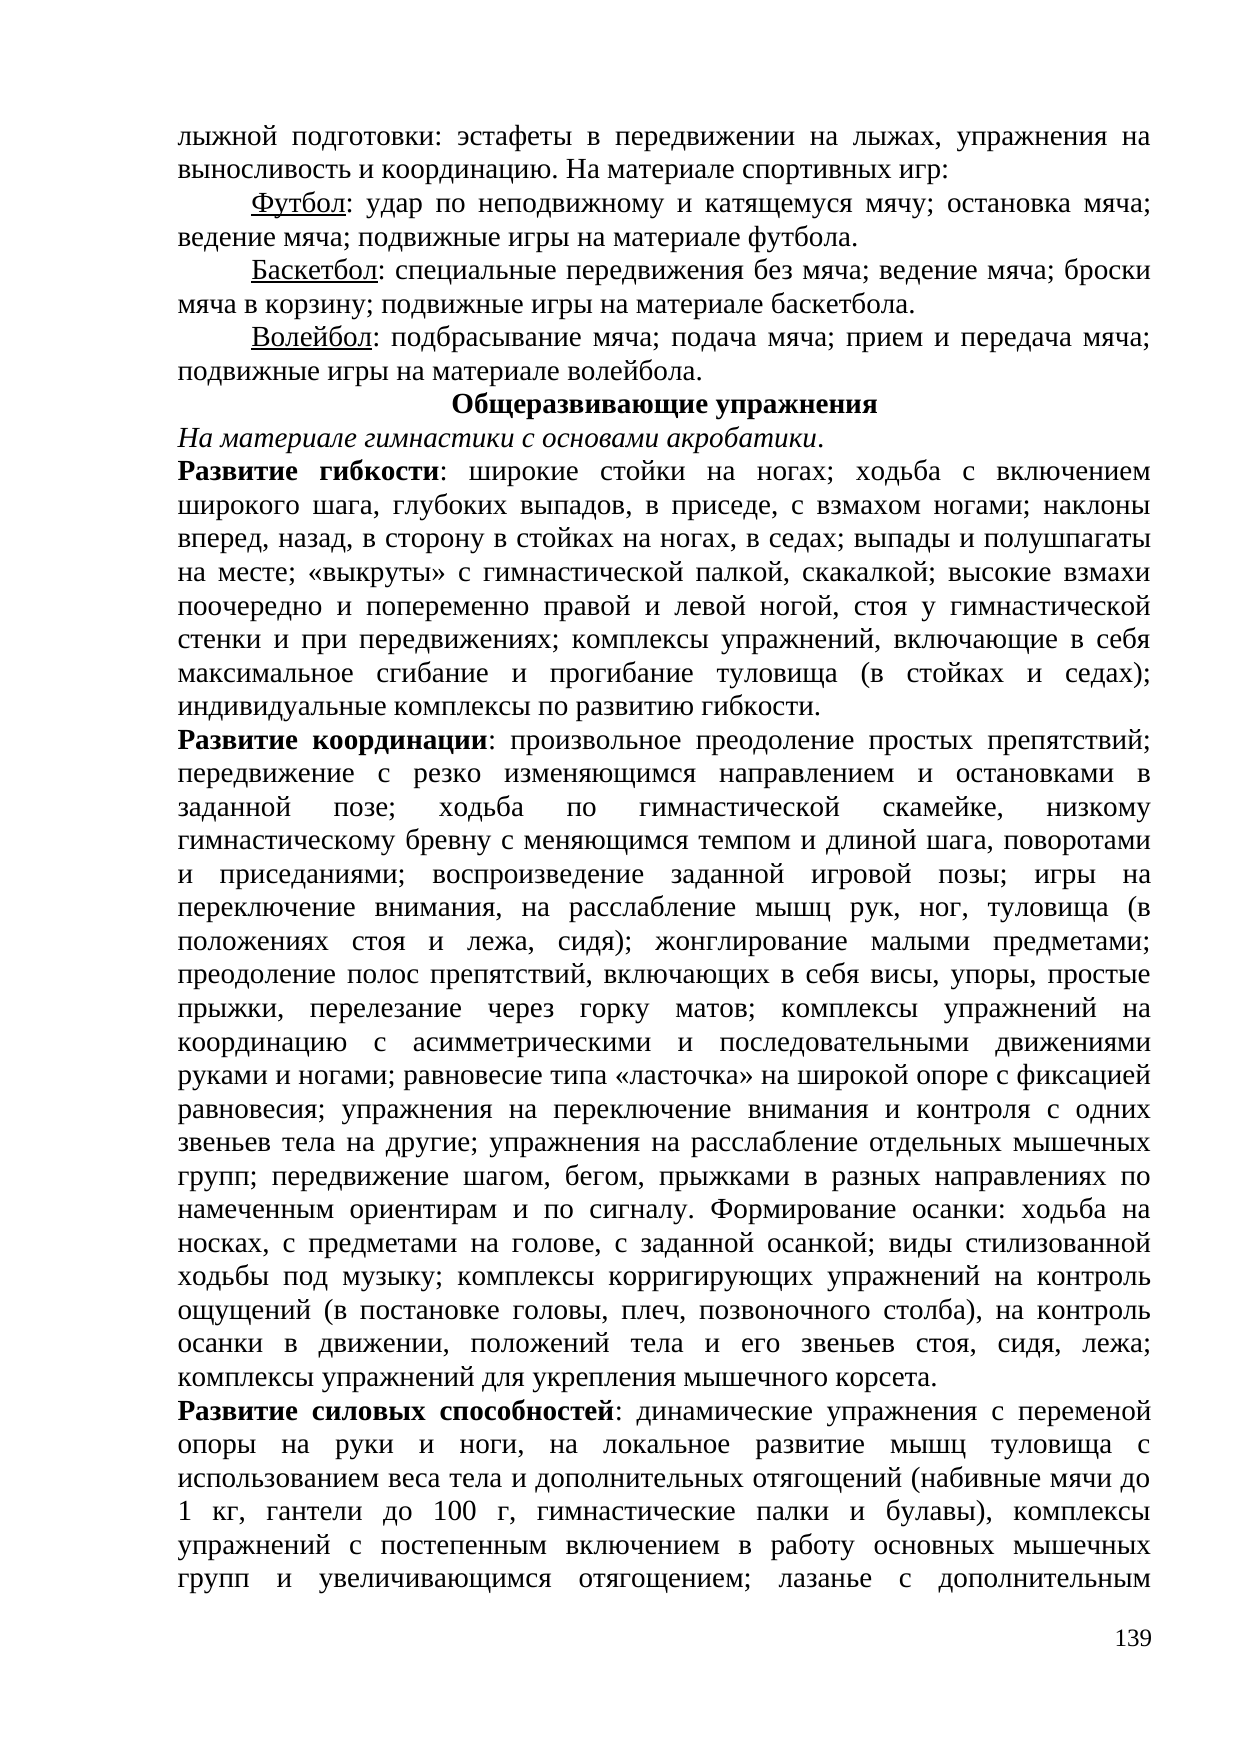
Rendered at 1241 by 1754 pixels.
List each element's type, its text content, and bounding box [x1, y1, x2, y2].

text Баскетбол: специальные передвижения без мяча; ведение мяча; броски мяча в корзину; подвижные игры на материале баскетбола. [177, 252, 1152, 319]
text На материале гимнастики с основами акробатики. [177, 420, 1152, 453]
text Развитие координации: произвольное преодоление простых препятствий; передвижение с резко изменяющимся направлением и остановками в заданной позе; ходьба по гимнастической скамейке, низкому гимнастическому бревну с меняющимся темпом и длиной шага, поворотами и приседаниями; воспроизведение заданной игровой позы; игры на переключение внимания, на расслабление мышц рук, ног, туловища (в положениях стоя и лежа, сидя); жонглирование малыми предметами; преодоление полос препятствий, включающих в себя висы, упоры, простые прыжки, перелезание через горку матов; комплексы упражнений на координацию с асимметрическими и последовательными движениями руками и ногами; равновесие типа «ласточка» на широкой опоре с фиксацией равновесия; упражнения на переключение внимания и контроля с одних звеньев тела на другие; упражнения на расслабление отдельных мышечных групп; передвижение шагом, бегом, прыжками в разных направлениях по намеченным ориентирам и по сигналу. Формирование осанки: ходьба на носках, с предметами на голове, с заданной осанкой; виды стилизованной ходьбы под музыку; комплексы корригирующих упражнений на контроль ощущений (в постановке головы, плеч, позвоночного столба), на контроль осанки в движении, положений тела и его звеньев стоя, сидя, лежа; комплексы упражнений для укрепления мышечного корсета. [177, 722, 1152, 1393]
text Развитие гибкости: широкие стойки на ногах; ходьба с включением широкого шага, глубоких выпадов, в приседе, с взмахом ногами; наклоны вперед, назад, в сторону в стойках на ногах, в седах; выпады и полушпагаты на месте; «выкруты» с гимнастической палкой, скакалкой; высокие взмахи поочередно и попеременно правой и левой ногой, стоя у гимнастической стенки и при передвижениях; комплексы упражнений, включающие в себя максимальное сгибание и прогибание туловища (в стойках и седах); индивидуальные комплексы по развитию гибкости. [177, 453, 1152, 722]
text Общеразвивающие упражнения [177, 386, 1152, 420]
text Волейбол: подбрасывание мяча; подача мяча; прием и передача мяча; подвижные игры на материале волейбола. [177, 319, 1152, 386]
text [177, 1393, 1152, 1594]
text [177, 118, 1152, 185]
text Футбол: удар по неподвижному и катящемуся мячу; остановка мяча; ведение мяча; подвижные игры на материале футбола. [177, 185, 1152, 252]
